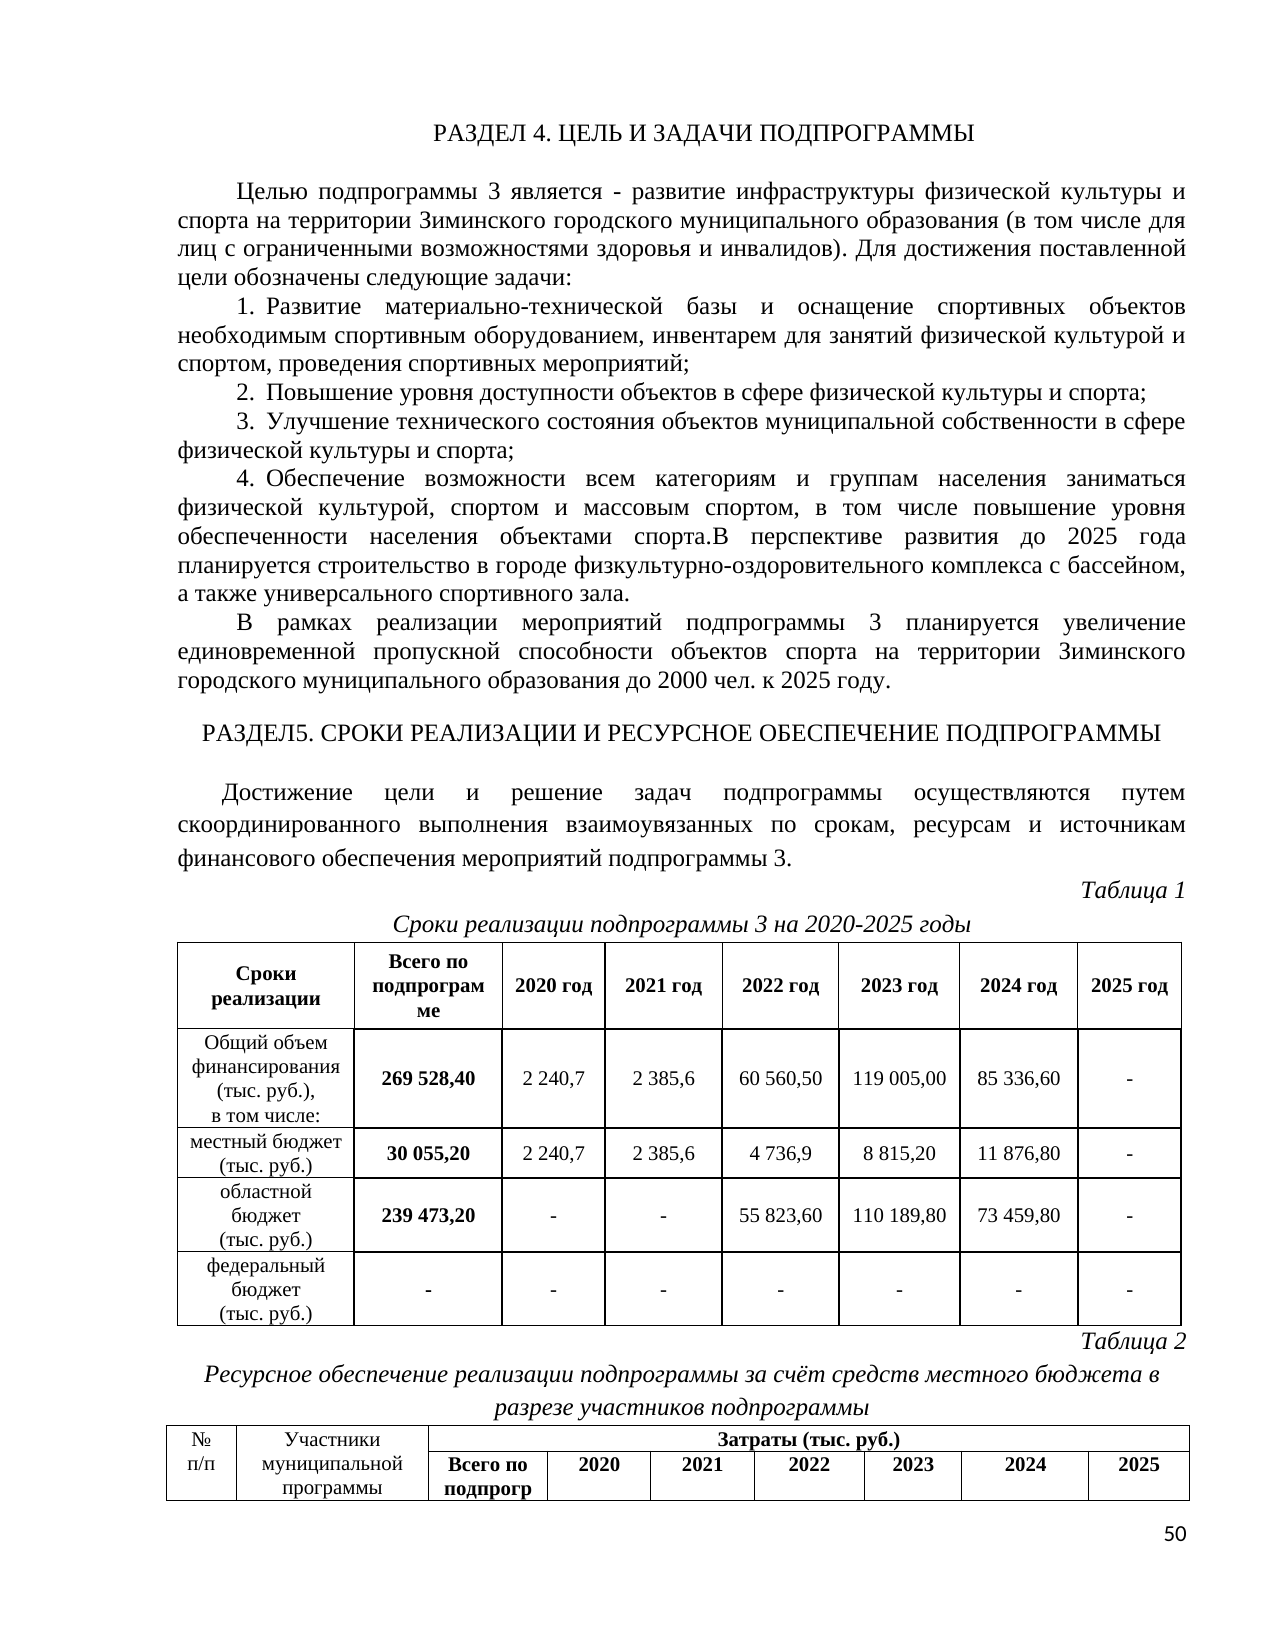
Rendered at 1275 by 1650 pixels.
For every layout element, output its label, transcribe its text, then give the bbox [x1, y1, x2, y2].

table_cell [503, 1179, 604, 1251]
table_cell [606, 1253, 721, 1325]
text Ресурсное обеспечение реализации подпрограммы за счёт средств местного бюджета в разрезе участников подпрограммы [177, 1359, 1186, 1421]
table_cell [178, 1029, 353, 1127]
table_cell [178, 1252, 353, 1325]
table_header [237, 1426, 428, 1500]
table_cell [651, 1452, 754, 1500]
text Сроки реализации подпрограммы 3 на 2020-2025 годы [177, 909, 1186, 937]
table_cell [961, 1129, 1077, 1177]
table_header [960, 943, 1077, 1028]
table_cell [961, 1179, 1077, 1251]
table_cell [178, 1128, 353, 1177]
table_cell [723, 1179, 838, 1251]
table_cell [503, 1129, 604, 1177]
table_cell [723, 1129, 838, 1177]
text Достижение цели и решение задач подпрограммы осуществляются путем скоординированного выполнения взаимоувязанных по срокам, ресурсам и источникам финансового обеспечения мероприятий подпрограммы 3. [177, 777, 1186, 871]
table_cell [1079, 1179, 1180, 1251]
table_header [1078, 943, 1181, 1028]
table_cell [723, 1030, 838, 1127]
text Целью подпрограммы 3 является - развитие инфраструктуры физической культуры и спорта на территории Зиминского городского муниципального образования (в том числе для лиц с ограниченными возможностями здоровья и инвалидов). Для достижения поставленной цели обозначены следующие задачи: [177, 176, 1186, 291]
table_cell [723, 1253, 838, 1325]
text Таблица 2 [177, 1326, 1186, 1355]
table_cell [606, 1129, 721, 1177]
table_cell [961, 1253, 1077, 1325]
list Улучшение технического состояния объектов муниципальной собственности в сфере физической культуры и спорта; [177, 406, 1186, 463]
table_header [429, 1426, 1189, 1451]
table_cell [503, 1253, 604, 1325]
list Обеспечение возможности всем категориям и группам населения заниматься физической культурой, спортом и массовым спортом, в том числе повышение уровня обеспеченности населения объектами спорта.В перспективе развития до 2025 года планируется строительство в городе физкультурно-оздоровительного комплекса с бассейном, а также универсального спортивного зала. [177, 463, 1186, 607]
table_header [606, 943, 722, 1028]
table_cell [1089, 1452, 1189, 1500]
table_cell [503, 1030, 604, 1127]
text В рамках реализации мероприятий подпрограммы 3 планируется увеличение единовременной пропускной способности объектов спорта на территории Зиминского городского муниципального образования до 2000 чел. к 2025 году. [177, 607, 1186, 693]
text Таблица 1 [177, 876, 1186, 904]
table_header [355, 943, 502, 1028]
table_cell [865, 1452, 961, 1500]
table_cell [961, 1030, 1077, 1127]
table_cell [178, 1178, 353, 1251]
list Развитие материально-технической базы и оснащение спортивных объектов необходимым спортивным оборудованием, инвентарем для занятий физической культурой и спортом, проведения спортивных мероприятий; [177, 291, 1186, 377]
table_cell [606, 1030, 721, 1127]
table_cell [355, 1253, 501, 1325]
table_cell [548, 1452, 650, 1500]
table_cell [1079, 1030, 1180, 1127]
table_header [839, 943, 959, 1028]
text РАЗДЕЛ5. СРОКИ РЕАЛИЗАЦИИ И РЕСУРСНОЕ ОБЕСПЕЧЕНИЕ ПОДПРОГРАММЫ [177, 718, 1186, 747]
text РАЗДЕЛ 4. ЦЕЛЬ И ЗАДАЧИ ПОДПРОГРАММЫ [177, 118, 1186, 147]
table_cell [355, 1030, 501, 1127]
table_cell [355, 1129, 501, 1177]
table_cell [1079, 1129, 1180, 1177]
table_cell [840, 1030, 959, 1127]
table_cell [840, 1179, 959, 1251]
list Повышение уровня доступности объектов в сфере физической культуры и спорта; [177, 377, 1186, 406]
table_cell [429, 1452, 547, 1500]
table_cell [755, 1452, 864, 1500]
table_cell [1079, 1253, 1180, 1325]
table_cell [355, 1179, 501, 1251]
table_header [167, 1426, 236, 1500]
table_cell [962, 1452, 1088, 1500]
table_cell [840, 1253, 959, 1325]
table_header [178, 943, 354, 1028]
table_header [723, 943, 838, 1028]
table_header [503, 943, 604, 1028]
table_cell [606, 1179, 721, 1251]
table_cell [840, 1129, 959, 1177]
